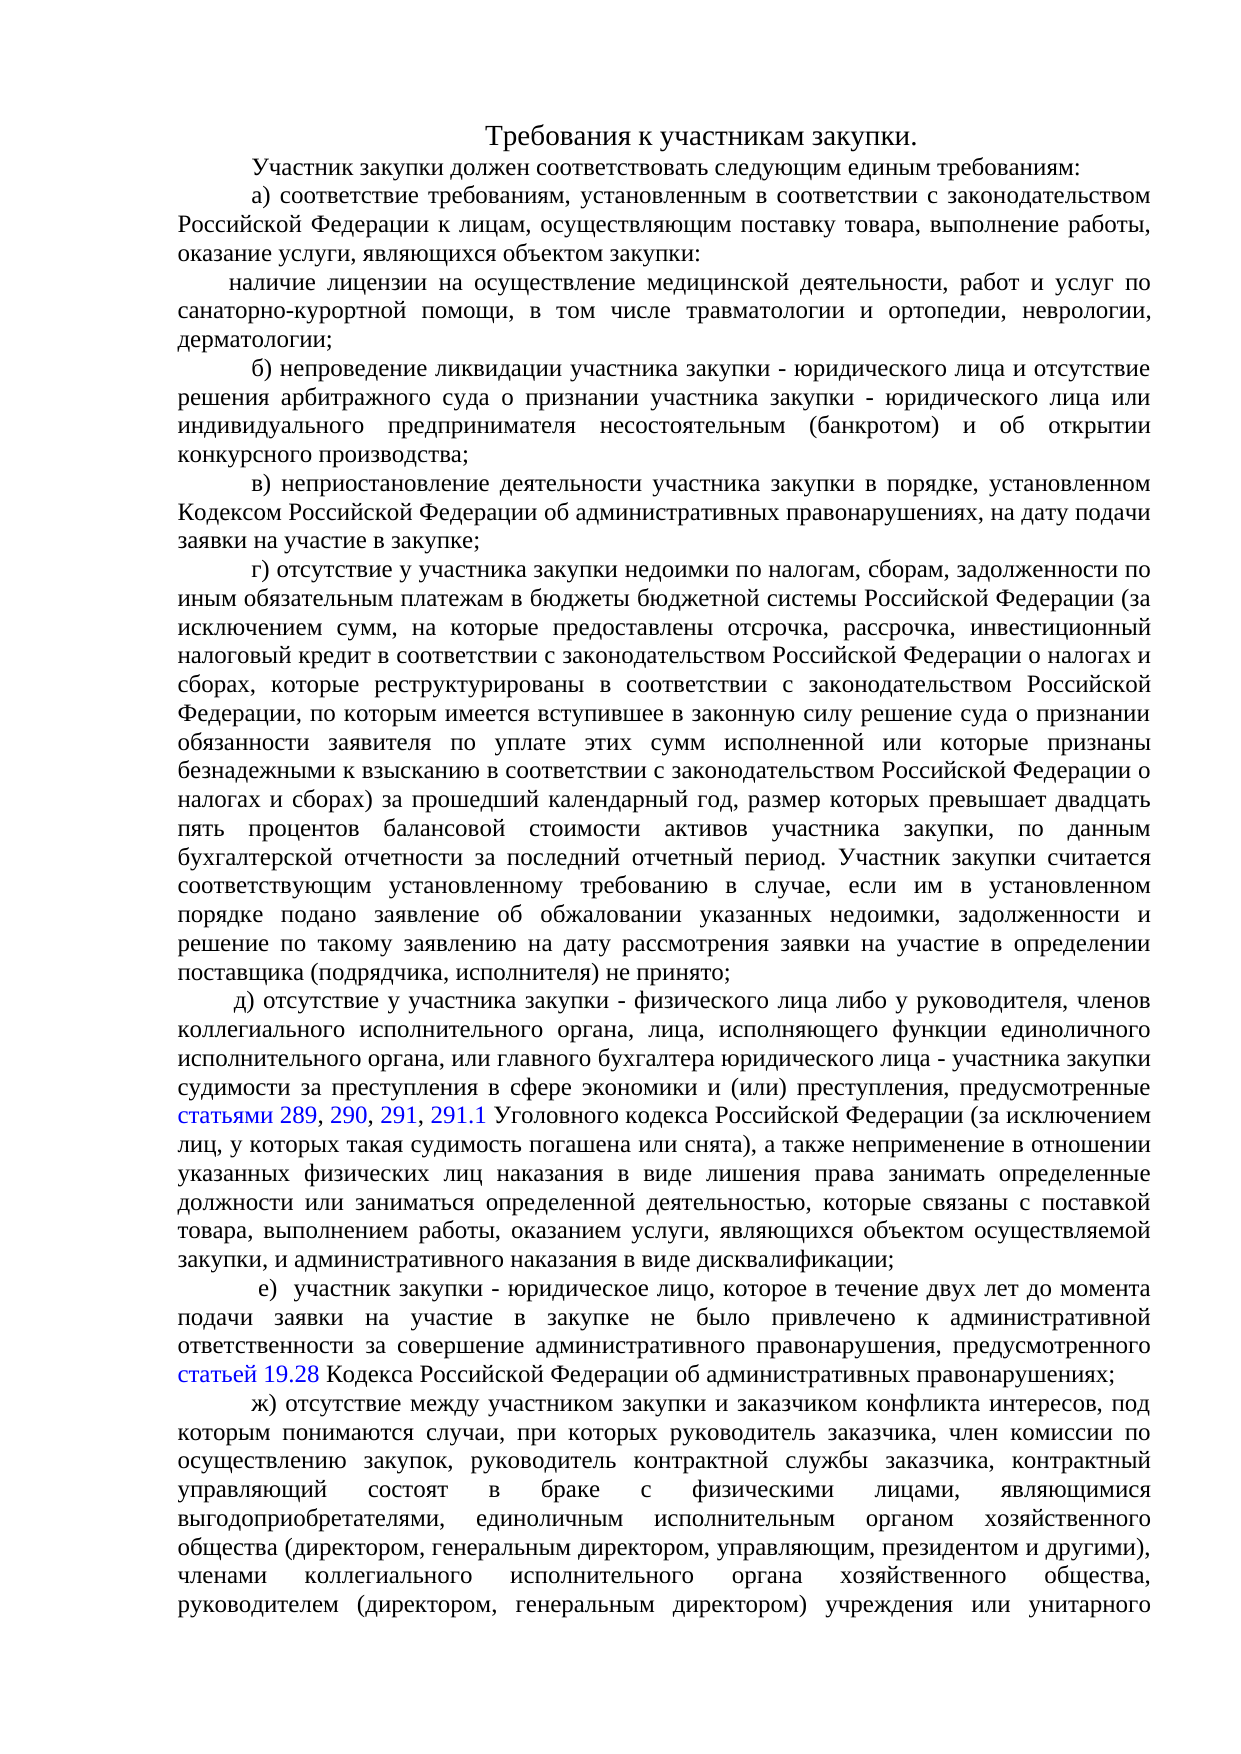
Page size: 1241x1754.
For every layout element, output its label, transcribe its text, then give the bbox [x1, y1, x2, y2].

text г) отсутствие у участника закупки недоимки по налогам, сборам, задолженности по иным обязательным платежам в бюджеты бюджетной системы Российской Федерации (за исключением сумм, на которые предоставлены отсрочка, рассрочка, инвестиционный налоговый кредит в соответствии с законодательством Российской Федерации о налогах и сборах, которые реструктурированы в соответствии с законодательством Российской Федерации, по которым имеется вступившее в законную силу решение суда о признании обязанности заявителя по уплате этих сумм исполненной или которые признаны безнадежными к взысканию в соответствии с законодательством Российской Федерации о налогах и сборах) за прошедший календарный год, размер которых превышает двадцать пять процентов балансовой стоимости активов участника закупки, по данным бухгалтерской отчетности за последний отчетный период. Участник закупки считается соответствующим установленному требованию в случае, если им в установленном порядке подано заявление об обжаловании указанных недоимки, задолженности и решение по такому заявлению на дату рассмотрения заявки на участие в определении поставщика (подрядчика, исполнителя) не принято; [177, 554, 1152, 985]
text Участник закупки должен соответствовать следующим единым требованиям: [177, 152, 1152, 180]
text в) неприостановление деятельности участника закупки в порядке, установленном Кодексом Российской Федерации об административных правонарушениях, на дату подачи заявки на участие в закупке; [177, 468, 1152, 554]
text б) непроведение ликвидации участника закупки - юридического лица и отсутствие решения арбитражного суда о признании участника закупки - юридического лица или индивидуального предпринимателя несостоятельным (банкротом) и об открытии конкурсного производства; [177, 353, 1152, 468]
text д) отсутствие у участника закупки - физического лица либо у руководителя, членов коллегиального исполнительного органа, лица, исполняющего функции единоличного исполнительного органа, или главного бухгалтера юридического лица - участника закупки судимости за преступления в сфере экономики и (или) преступления, предусмотренные статьями 289, 290, 291, 291.1 Уголовного кодекса Российской Федерации (за исключением лиц, у которых такая судимость погашена или снята), а также неприменение в отношении указанных физических лиц наказания в виде лишения права занимать определенные должности или заниматься определенной деятельностью, которые связаны с поставкой товара, выполнением работы, оказанием услуги, являющихся объектом осуществляемой закупки, и административного наказания в виде дисквалификации; [177, 985, 1152, 1273]
text наличие лицензии на осуществление медицинской деятельности, работ и услуг по санаторно-курортной помощи, в том числе травматологии и ортопедии, неврологии, дерматологии; [177, 267, 1152, 353]
text а) соответствие требованиям, установленным в соответствии с законодательством Российской Федерации к лицам, осуществляющим поставку товара, выполнение работы, оказание услуги, являющихся объектом закупки: [177, 180, 1152, 267]
text Требования к участникам закупки. [177, 118, 1152, 152]
text е) участник закупки - юридическое лицо, которое в течение двух лет до момента подачи заявки на участие в закупке не было привлечено к административной ответственности за совершение административного правонарушения, предусмотренного статьей 19.28 Кодекса Российской Федерации об административных правонарушениях; [177, 1273, 1152, 1388]
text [177, 1388, 1152, 1618]
